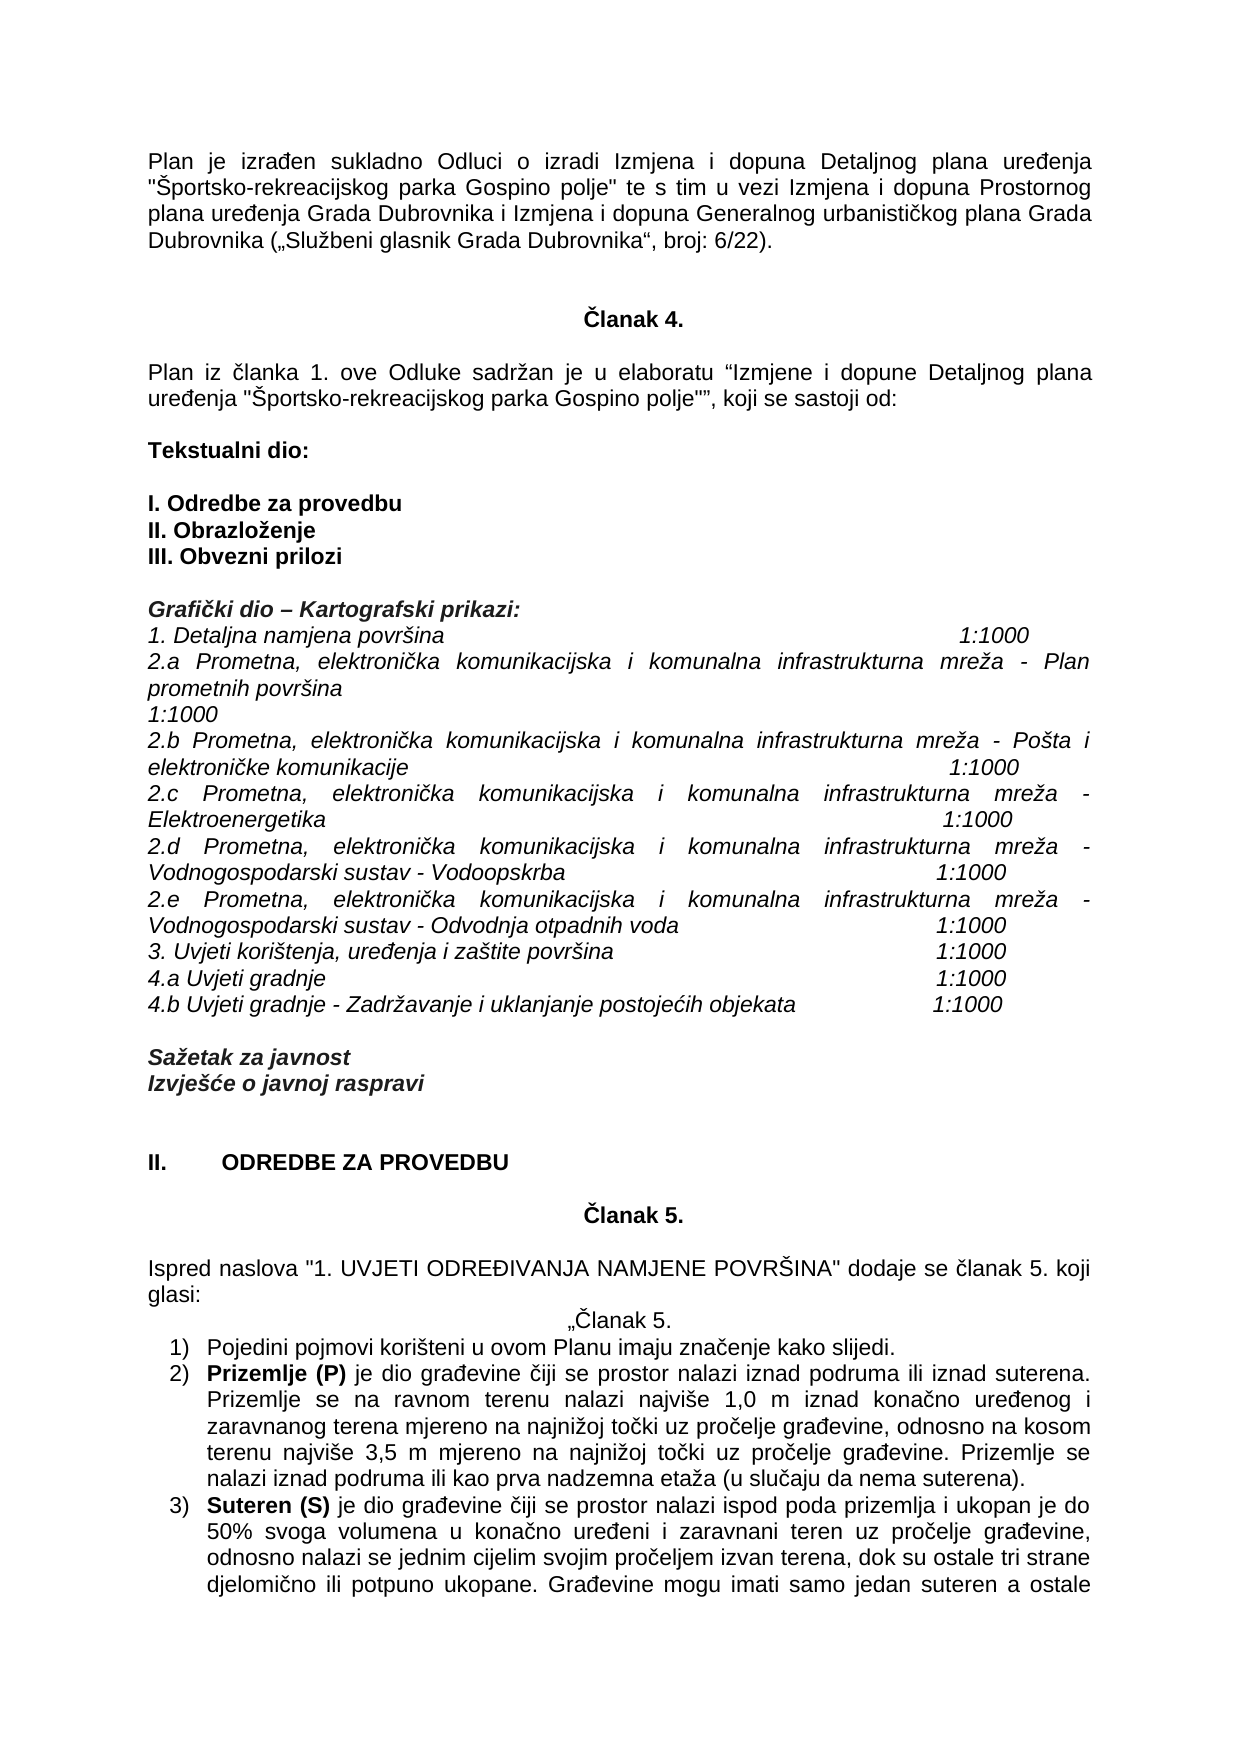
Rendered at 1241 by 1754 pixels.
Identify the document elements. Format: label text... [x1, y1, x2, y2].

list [169, 1492, 1091, 1597]
text Ispred naslova "1. UVJETI ODREĐIVANJA NAMJENE POVRŠINA" dodaje se članak 5. koji glasi: [148, 1254, 1091, 1307]
text 4.a Uvjeti gradnje 1:1000 [148, 964, 1093, 991]
text 2.e Prometna, elektronička komunikacijska i komunalna infrastrukturna mreža - Vodnogospodarski sustav - Odvodnja otpadnih voda 1:1000 [148, 886, 1093, 938]
list Pojedini pojmovi korišteni u ovom Planu imaju značenje kako slijedi. [169, 1333, 1091, 1360]
text Izvješće o javnoj raspravi [148, 1070, 1091, 1096]
text II. ODREDBE ZA PROVEDBU [148, 1149, 1091, 1175]
text 2.a Prometna, elektronička komunikacijska i komunalna infrastrukturna mreža - Plan prometnih površina 1:1000 [148, 648, 1093, 727]
text 4.b Uvjeti gradnje - Zadržavanje i uklanjanje postojećih objekata 1:1000 [148, 991, 1093, 1017]
text 2.d Prometna, elektronička komunikacijska i komunalna infrastrukturna mreža - Vodnogospodarski sustav - Vodoopskrba 1:1000 [148, 833, 1093, 886]
text III. Obvezni prilozi [148, 543, 1093, 569]
text 1. Detaljna namjena površina 1:1000 [148, 622, 1093, 648]
text 2.c Prometna, elektronička komunikacijska i komunalna infrastrukturna mreža - Elektroenergetika 1:1000 [148, 780, 1093, 833]
text II. Obrazloženje [148, 517, 1093, 543]
text I. Odredbe za provedbu [148, 490, 1093, 517]
text Plan iz članka 1. ove Odluke sadržan je u elaboratu “Izmjene i dopune Detaljnog plana uređenja "Športsko-rekreacijskog parka Gospino polje"”, koji se sastoji od: [148, 358, 1093, 411]
text Sažetak za javnost [148, 1044, 1091, 1070]
text 3. Uvjeti korištenja, uređenja i zaštite površina 1:1000 [148, 938, 1093, 964]
text Grafički dio – Kartografski prikazi: [148, 596, 1091, 622]
text Plan je izrađen sukladno Odluci o izradi Izmjena i dopuna Detaljnog plana uređenja "Športsko-rekreacijskog parka Gospino polje" te s tim u vezi Izmjena i dopuna Prostornog plana uređenja Grada Dubrovnika i Izmjena i dopuna Generalnog urbanističkog plana Grada Dubrovnika („Službeni glasnik Grada Dubrovnika“, broj: 6/22). [148, 148, 1093, 253]
text „Članak 5. [148, 1307, 1091, 1333]
text 2.b Prometna, elektronička komunikacijska i komunalna infrastrukturna mreža - Pošta i elektroničke komunikacije 1:1000 [148, 727, 1093, 780]
list Prizemlje (P) je dio građevine čiji se prostor nalazi iznad podruma ili iznad suterena. Prizemlje se na ravnom terenu nalazi najviše 1,0 m iznad konačno uređenog i zaravnanog terena mjereno na najnižoj točki uz pročelje građevine, odnosno na kosom terenu najviše 3,5 m mjereno na najnižoj točki uz pročelje građevine. Prizemlje se nalazi iznad podruma ili kao prva nadzemna etaža (u slučaju da nema suterena). [169, 1360, 1091, 1492]
text Tekstualni dio: [148, 437, 1093, 464]
